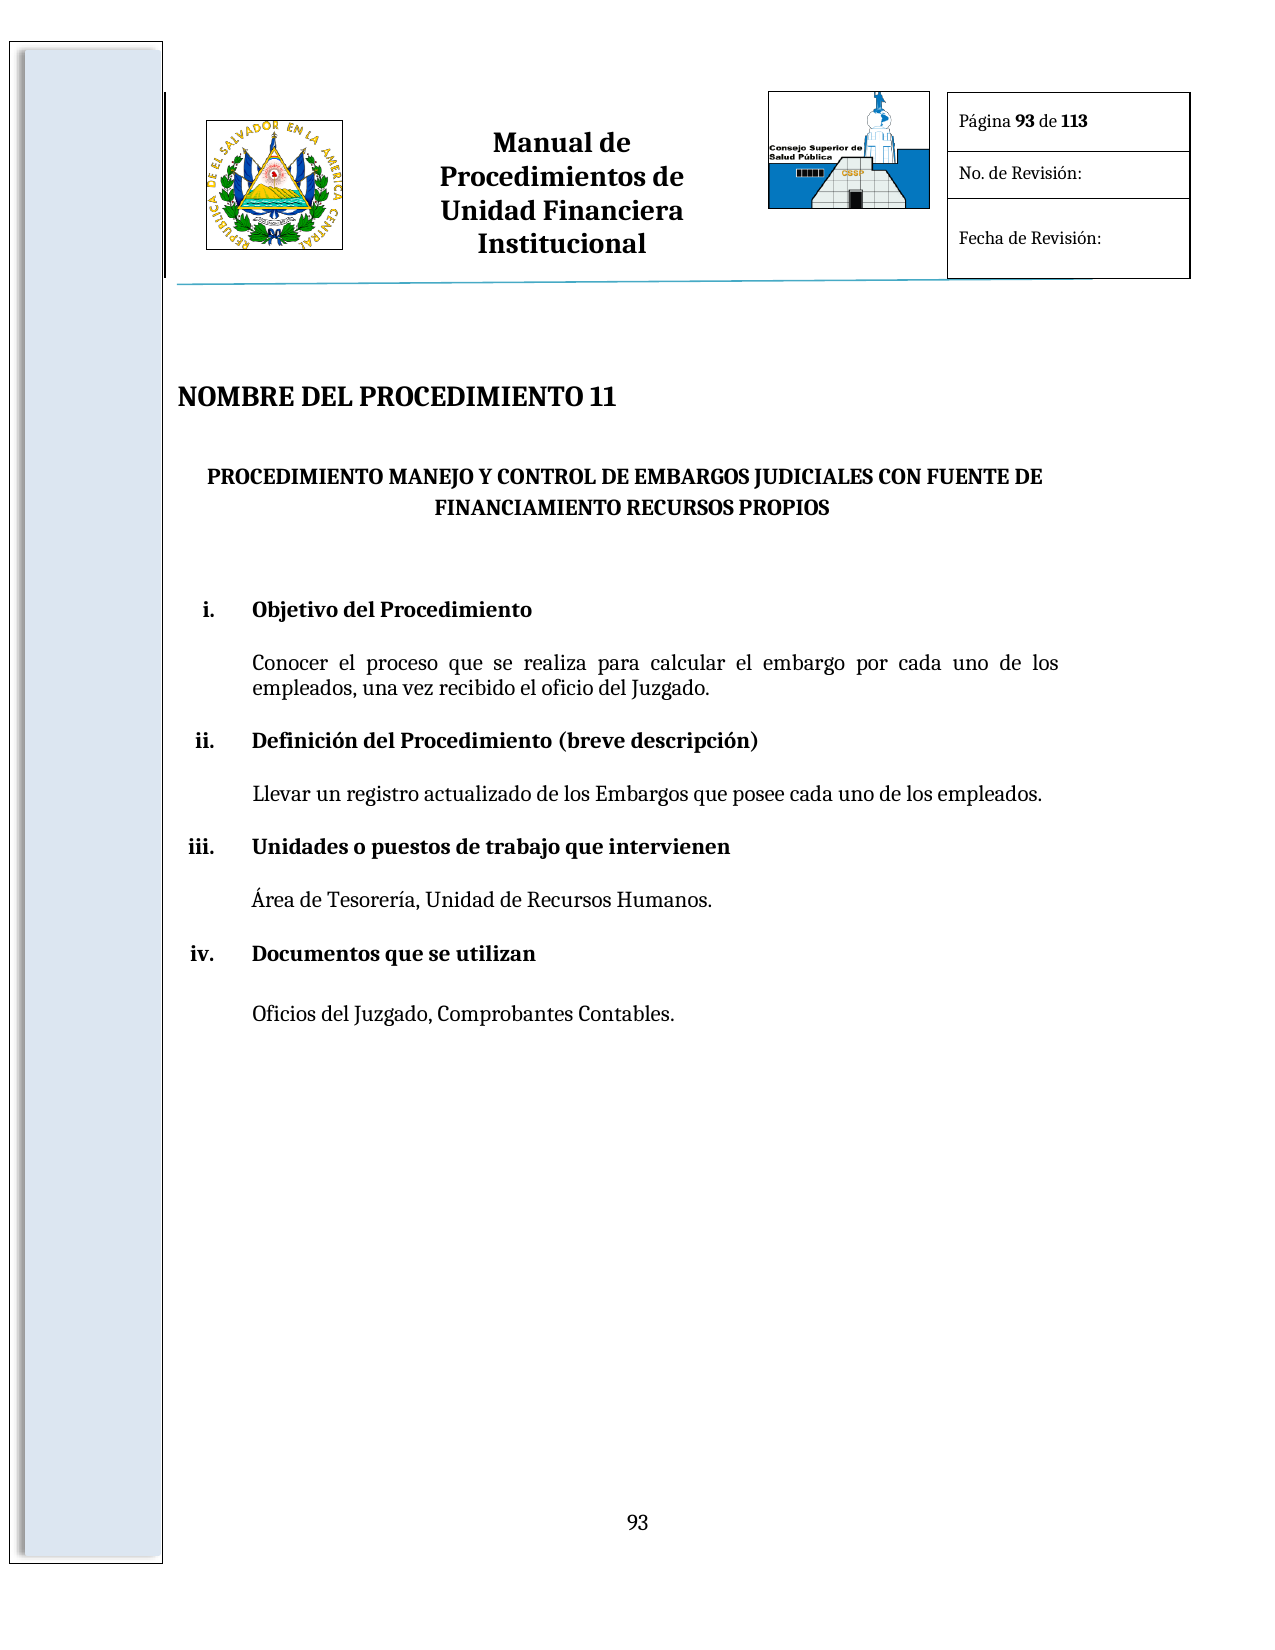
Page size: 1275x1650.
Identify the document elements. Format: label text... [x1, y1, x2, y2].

table_header Manual de Procedimientos de Unidad Financiera Institucional [166, 92, 947, 278]
text NOMBRE DEL PROCEDIMIENTO 11 [177, 380, 1179, 411]
text Conocer el proceso que se realiza para calcular el embargo por cada uno de los empleados, una vez recibido el oficio del Juzgado. [252, 651, 1102, 701]
table_header Página 93 de 113 [948, 93, 1189, 151]
text ii. Definición del Procedimiento (breve descripción) [195, 727, 1179, 754]
text Llevar un registro actualizado de los Embargos que posee cada uno de los empleados. [252, 781, 1179, 807]
table_cell Fecha de Revisión: [948, 199, 1189, 278]
picture [10, 42, 162, 1563]
text iv. Documentos que se utilizan [190, 940, 1179, 967]
text iii. Unidades o puestos de trabajo que intervienen [188, 834, 1179, 860]
text Área de Tesorería, Unidad de Recursos Humanos. [251, 887, 1179, 913]
table_cell No. de Revisión: [948, 152, 1189, 198]
text 93 [621, 1509, 654, 1536]
text PROCEDIMIENTO MANEJO Y CONTROL DE EMBARGOS JUDICIALES CON FUENTE DE FINANCIAMIENTO RECURSOS PROPIOS [207, 464, 1072, 521]
text Oficios del Juzgado, Comprobantes Contables. [252, 1000, 1179, 1025]
text i. Objetivo del Procedimiento [202, 597, 1179, 623]
